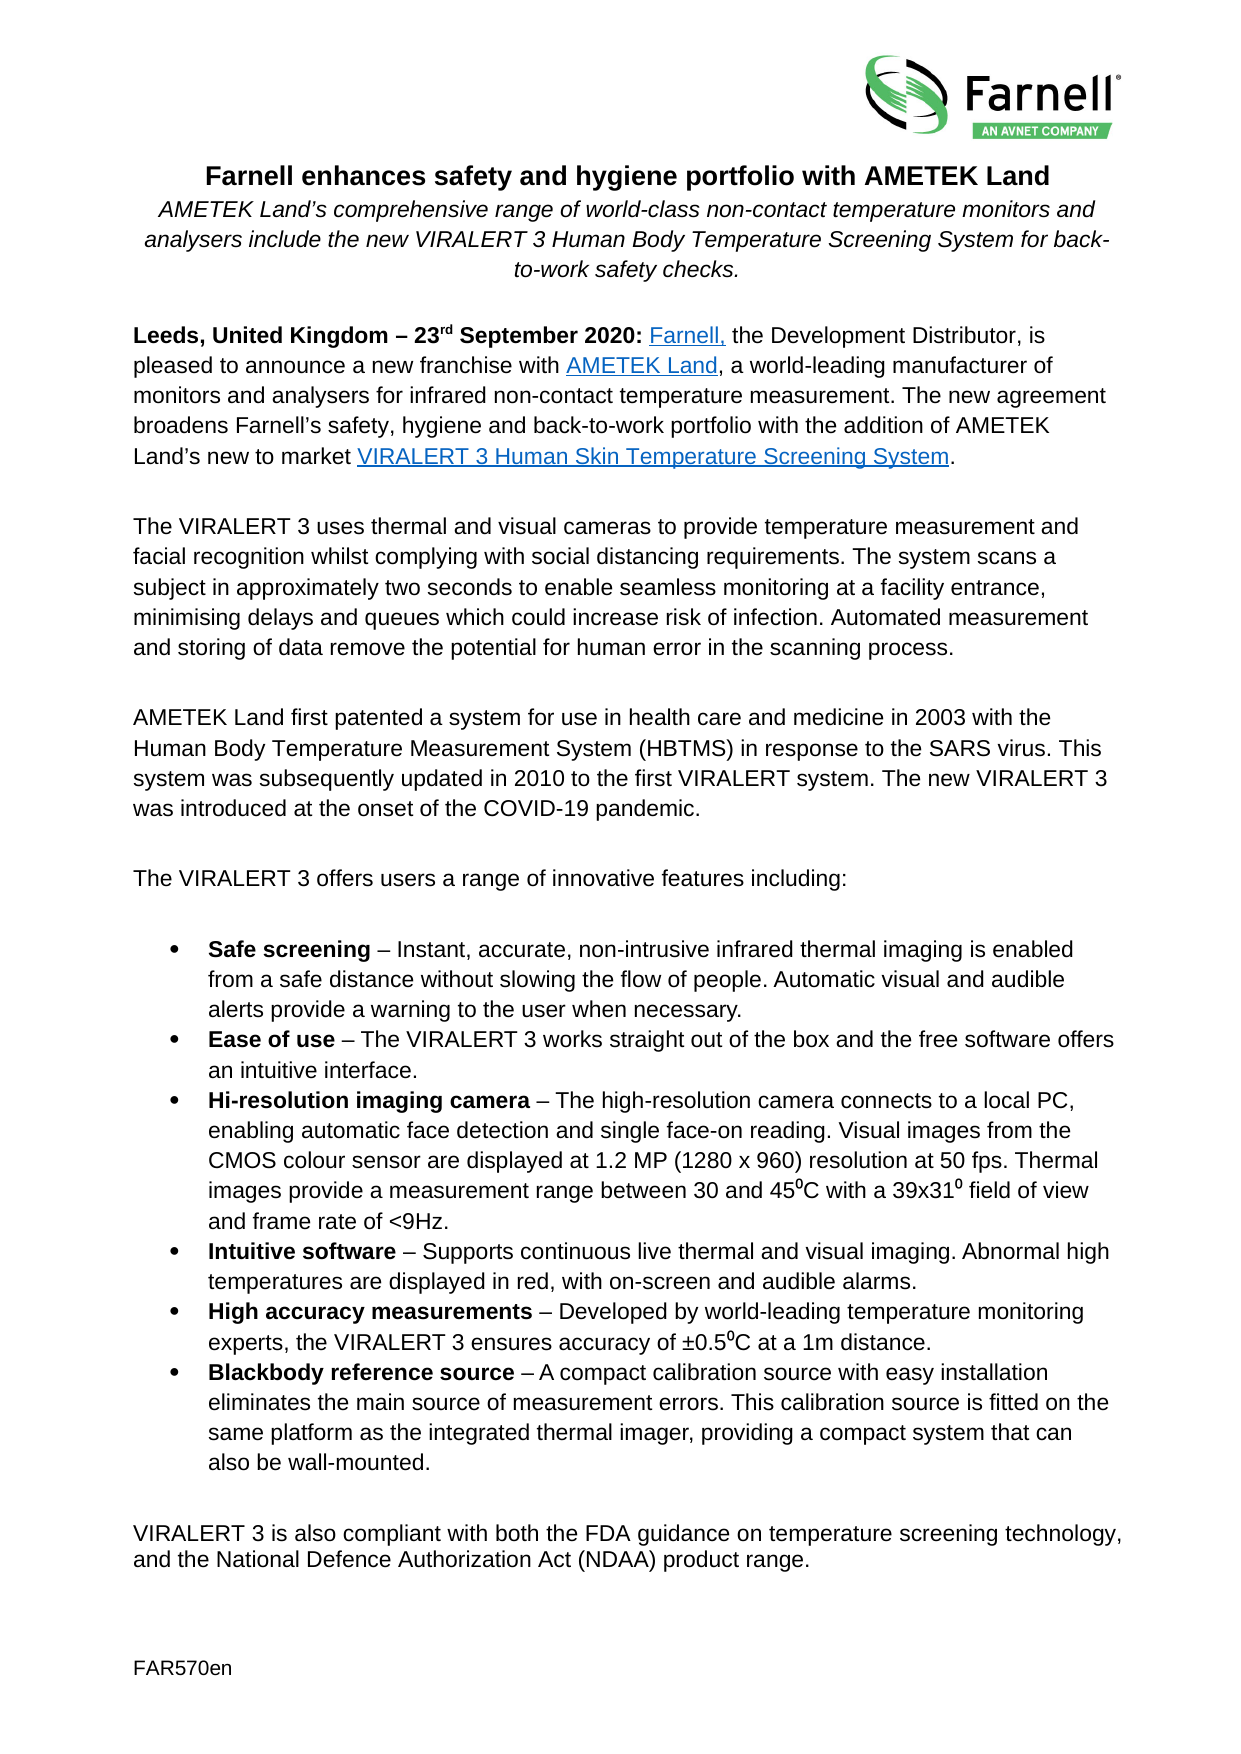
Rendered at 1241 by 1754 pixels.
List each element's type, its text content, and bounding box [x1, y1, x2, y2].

text The VIRALERT 3 offers users a range of innovative features including: [133, 865, 1118, 892]
list Ease of use – The VIRALERT 3 works straight out of the box and the free software offers an intuitive interface. [170, 1026, 1118, 1083]
text VIRALERT 3 is also compliant with both the FDA guidance on temperature screening technology, and the National Defence Authorization Act (NDAA) product range. [133, 1520, 1123, 1572]
text AMETEK Land first patented a system for use in health care and medicine in 2003 with the Human Body Temperature Measurement System (HBTMS) in response to the SARS virus. This system was subsequently updated in 2010 to the first VIRALERT system. The new VIRALERT 3 was introduced at the onset of the COVID-19 pandemic. [133, 704, 1118, 821]
list Hi-resolution imaging camera – The high-resolution camera connects to a local PC, enabling automatic face detection and single face-on reading. Visual images from the CMOS colour sensor are displayed at 1.2 MP (1280 x 960) resolution at 50 fps. Thermal images provide a measurement range between 30 and 45⁰C with a 39x31⁰ field of view and frame rate of <9Hz. [170, 1087, 1118, 1234]
picture [862, 52, 1123, 142]
text Farnell enhances safety and hygiene portfolio with AMETEK Land [133, 160, 1123, 191]
list Safe screening – Instant, accurate, non-intrusive infrared thermal imaging is enabled from a safe distance without slowing the flow of people. Automatic visual and audible alerts provide a warning to the user when necessary. [170, 936, 1118, 1023]
text The VIRALERT 3 uses thermal and visual cameras to provide temperature measurement and facial recognition whilst complying with social distancing requirements. The system scans a subject in approximately two seconds to enable seamless monitoring at a facility entrance, minimising delays and queues which could increase risk of infection. Automated measurement and storing of data remove the potential for human error in the scanning process. [133, 513, 1118, 660]
list High accuracy measurements – Developed by world-leading temperature monitoring experts, the VIRALERT 3 ensures accuracy of ±0.5⁰C at a 1m distance. [170, 1298, 1118, 1355]
text AMETEK Land’s comprehensive range of world-class non-contact temperature monitors and analysers include the new VIRALERT 3 Human Body Temperature Screening System for back-to-work safety checks. [133, 196, 1123, 283]
list Intuitive software – Supports continuous live thermal and visual imaging. Abnormal high temperatures are displayed in red, with on-screen and audible alarms. [170, 1238, 1118, 1294]
list Blackbody reference source – A compact calibration source with easy installation eliminates the main source of measurement errors. This calibration source is fitted on the same platform as the integrated thermal imager, providing a compact system that can also be wall-mounted. [170, 1359, 1118, 1476]
text Leeds, United Kingdom – 23rd September 2020: Farnell, the Development Distributor, is pleased to announce a new franchise with AMETEK Land, a world-leading manufacturer of monitors and analysers for infrared non-contact temperature measurement. The new agreement broadens Farnell’s safety, hygiene and back-to-work portfolio with the addition of AMETEK Land’s new to market VIRALERT 3 Human Skin Temperature Screening System. [133, 322, 1118, 469]
